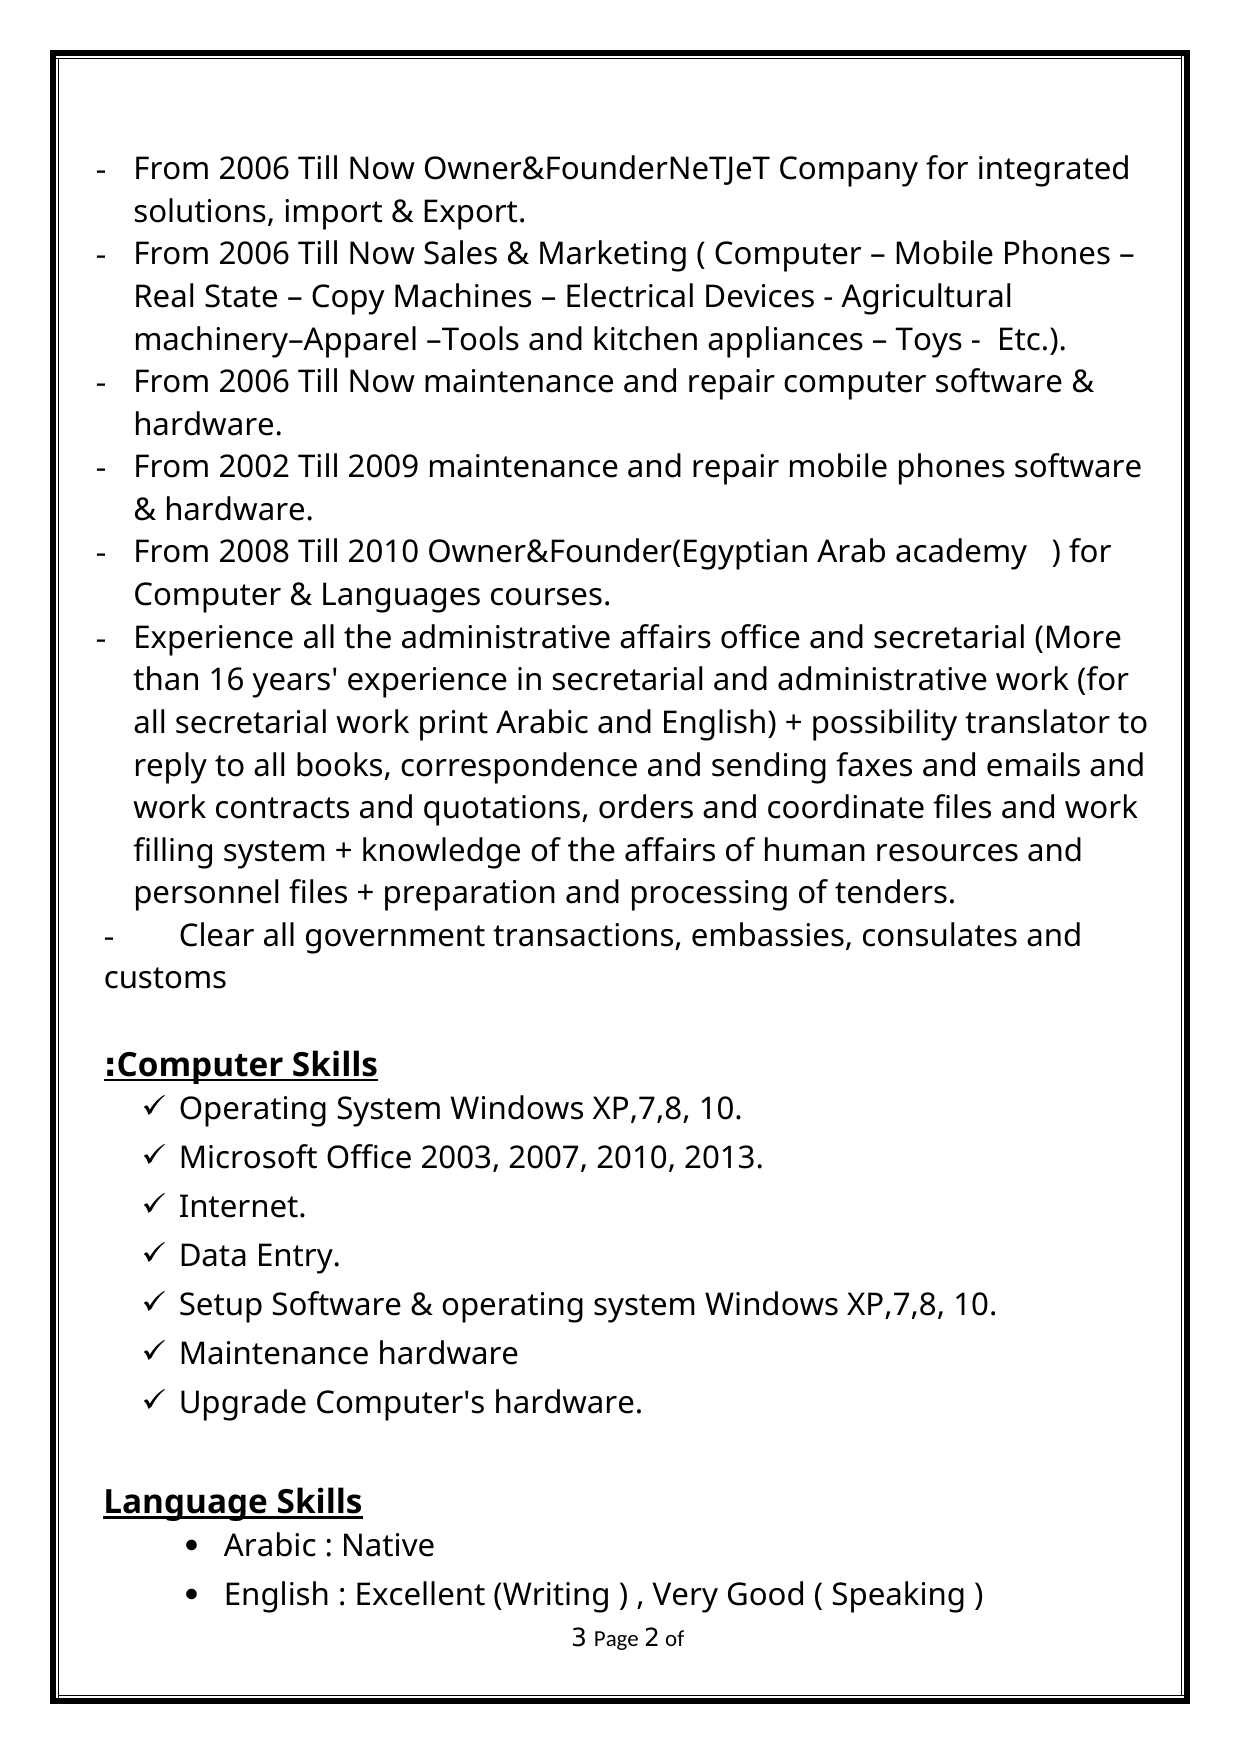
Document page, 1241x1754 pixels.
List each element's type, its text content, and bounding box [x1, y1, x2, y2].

list Setup Software & operating system Windows XP,7,8, 10. [141, 1282, 1152, 1324]
list Data Entry. [141, 1233, 1152, 1276]
list From 2006 Till Now Owner&FounderNeTJeT Company for integrated solutions, import & Export. [96, 146, 1152, 231]
list Microsoft Office 2003, 2007, 2010, 2013. [141, 1135, 1152, 1178]
list From 2006 Till Now Sales & Marketing ( Computer – Mobile Phones – Real State – Copy Machines – Electrical Devices - Agricultural machinery–Apparel –Tools and kitchen appliances – Toys - Etc.). [96, 231, 1152, 359]
text Computer Skills: [103, 1041, 1152, 1086]
list English : Excellent (Writing ) , Very Good ( Speaking ) [186, 1572, 1152, 1615]
list From 2006 Till Now maintenance and repair computer software & hardware. [96, 359, 1152, 444]
list Clear all government transactions, embassies, consulates and customs [103, 913, 1152, 998]
list Experience all the administrative affairs office and secretarial (More than 16 years' experience in secretarial and administrative work (for all secretarial work print Arabic and English) + possibility translator to reply to all books, correspondence and sending faxes and emails and work contracts and quotations, orders and coordinate files and work filling system + knowledge of the affairs of human resources and personnel files + preparation and processing of tenders. [96, 615, 1152, 913]
list Maintenance hardware [141, 1331, 1152, 1373]
list Upgrade Computer's hardware. [141, 1380, 1152, 1422]
text Language Skills [103, 1478, 1152, 1523]
list Arabic : Native [186, 1523, 1152, 1566]
list Operating System Windows XP,7,8, 10. [141, 1086, 1152, 1129]
list Internet. [141, 1184, 1152, 1227]
list From 2002 Till 2009 maintenance and repair mobile phones software & hardware. [96, 444, 1152, 529]
list From 2008 Till 2010 Owner&Founder(Egyptian Arab academy ) for Computer & Languages courses. [96, 529, 1152, 615]
